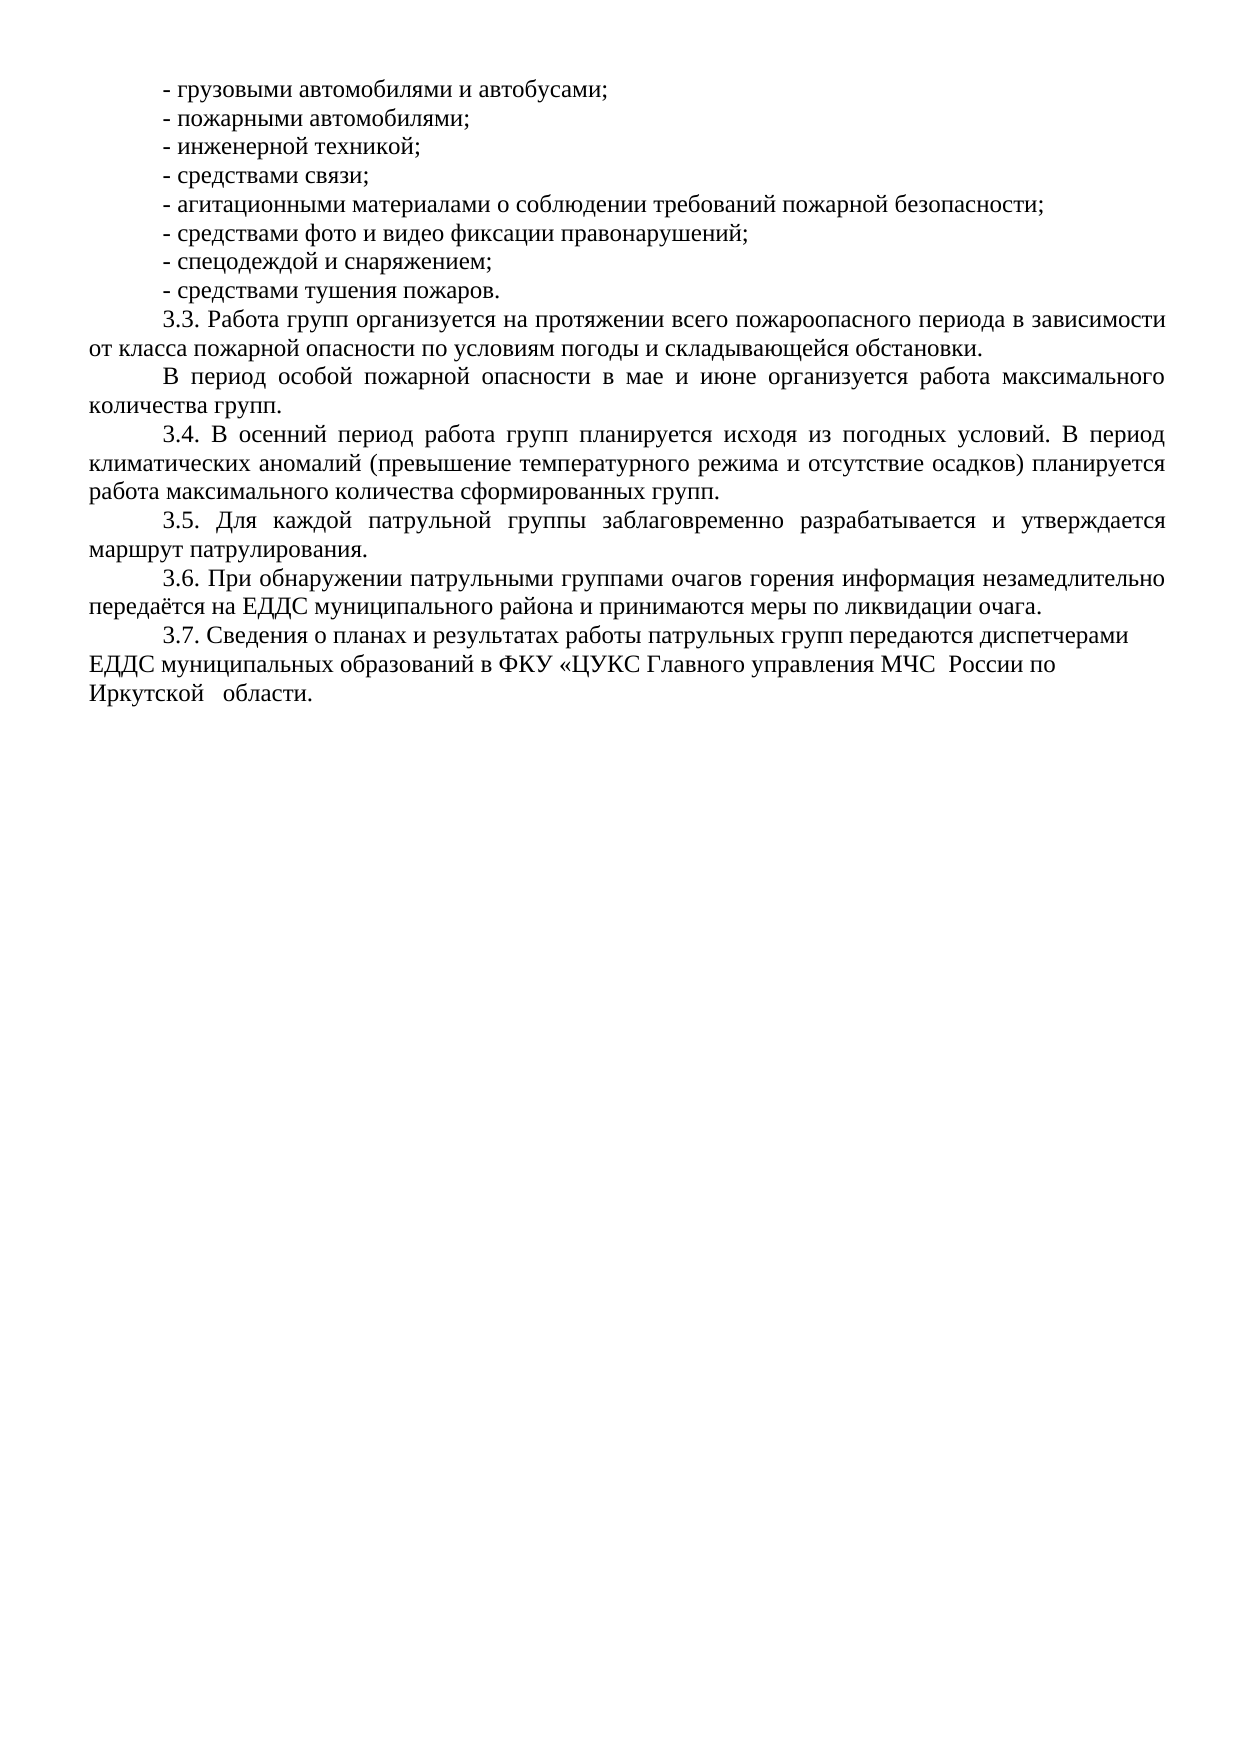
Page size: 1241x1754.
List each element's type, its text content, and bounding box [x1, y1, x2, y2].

text - средствами тушения пожаров. [89, 275, 1167, 304]
text - средствами связи; [89, 160, 1167, 189]
text - средствами фото и видео фиксации правонарушений; [89, 218, 1167, 246]
text - пожарными автомобилями; [89, 103, 1167, 131]
text - спецодеждой и снаряжением; [89, 246, 1167, 275]
text 3.7. Сведения о планах и результатах работы патрульных групп передаются диспетчерами ЕДДС муниципальных образований в ФКУ «ЦУКС Главного управления МЧС России по Иркутской области. [89, 620, 1167, 706]
text 3.5. Для каждой патрульной группы заблаговременно разрабатывается и утверждается маршрут патрулирования. [89, 505, 1167, 563]
text - грузовыми автомобилями и автобусами; [89, 74, 1167, 103]
text 3.4. В осенний период работа групп планируется исходя из погодных условий. В период климатических аномалий (превышение температурного режима и отсутствие осадков) планируется работа максимального количества сформированных групп. [89, 419, 1167, 505]
text - агитационными материалами о соблюдении требований пожарной безопасности; [89, 189, 1167, 218]
text В период особой пожарной опасности в мае и июне организуется работа максимального количества групп. [89, 361, 1167, 419]
text 3.3. Работа групп организуется на протяжении всего пожароопасного периода в зависимости от класса пожарной опасности по условиям погоды и складывающейся обстановки. [89, 304, 1167, 361]
text 3.6. При обнаружении патрульными группами очагов горения информация незамедлительно передаётся на ЕДДС муниципального района и принимаются меры по ликвидации очага. [89, 563, 1167, 620]
text - инженерной техникой; [89, 131, 1167, 160]
